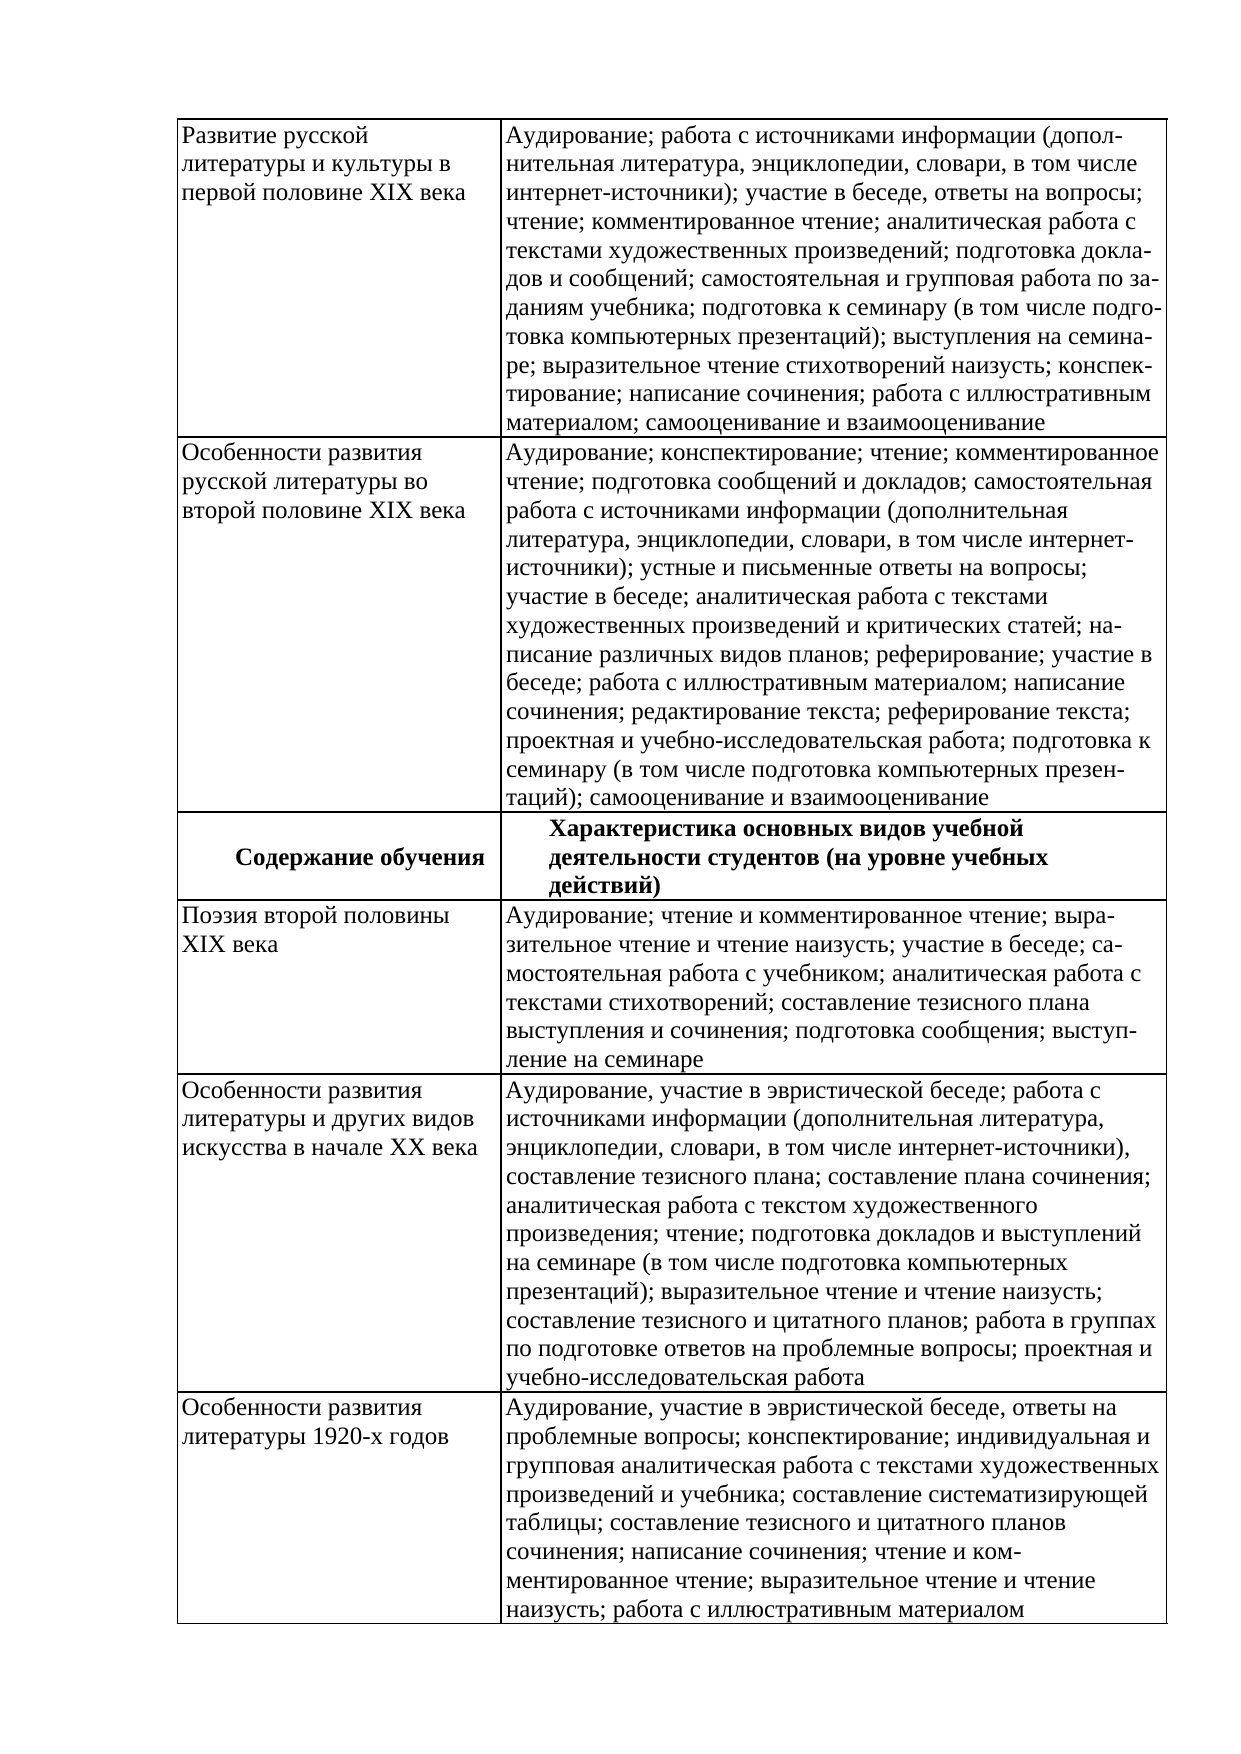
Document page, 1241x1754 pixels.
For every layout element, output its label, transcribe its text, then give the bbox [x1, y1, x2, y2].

table_cell Особенности развития литературы и других видов искусства в начале XX века [178, 1075, 500, 1391]
table_cell Характеристика основных видов учебной деятельности студентов (на уровне учебных действий) [502, 813, 1166, 899]
table_cell Поэзия второй половины XIX века [178, 901, 500, 1073]
table_cell Аудирование; конспектирование; чтение; комментированное чтение; подготовка сообщений и докладов; самостоятельная работа с источниками информации (дополнительная литература, энциклопедии, словари, в том числе интернет-источники); устные и письменные ответы на вопросы; участие в беседе; аналитическая работа с текстами художественных произведений и критических статей; написание различных видов планов; реферирование; участие в беседе; работа с иллюстративным материалом; написание сочинения; редактирование текста; реферирование текста; проектная и учебно-исследовательская работа; подготовка к семинару (в том числе подготовка компьютерных презентаций); самооценивание и взаимооценивание [502, 438, 1166, 811]
table_cell Аудирование; чтение и комментированное чтение; выразительное чтение и чтение наизусть; участие в беседе; самостоятельная работа с учебником; аналитическая работа с текстами стихотворений; составление тезисного плана выступления и сочинения; подготовка сообщения; выступление на семинаре [502, 901, 1166, 1073]
table_cell Аудирование, участие в эвристической беседе, ответы на проблемные вопросы; конспектирование; индивидуальная и групповая аналитическая работа с текстами художественных произведений и учебника; составление систематизирующей таблицы; составление тезисного и цитатного планов сочинения; написание сочинения; чтение и комментированное чтение; выразительное чтение и чтение наизусть; работа с иллюстративным материалом [502, 1393, 1166, 1622]
table_cell Особенности развития литературы 1920-х годов [178, 1393, 500, 1622]
table_cell Особенности развития русской литературы во второй половине XIX века [178, 438, 500, 811]
table_cell Развитие русской литературы и культуры в первой половине XIX века [178, 120, 500, 436]
table_cell Аудирование; работа с источниками информации (дополнительная литература, энциклопедии, словари, в том числе интернет-источники); участие в беседе, ответы на вопросы; чтение; комментированное чтение; аналитическая работа с текстами художественных произведений; подготовка докладов и сообщений; самостоятельная и групповая работа по заданиям учебника; подготовка к семинару (в том числе подготовка компьютерных презентаций); выступления на семинаре; выразительное чтение стихотворений наизусть; конспектирование; написание сочинения; работа с иллюстративным материалом; самооценивание и взаимооценивание [502, 120, 1166, 436]
table_cell Аудирование, участие в эвристической беседе; работа с источниками информации (дополнительная литература, энциклопедии, словари, в том числе интернет-источники), составление тезисного плана; составление плана сочинения; аналитическая работа с текстом художественного произведения; чтение; подготовка докладов и выступлений на семинаре (в том числе подготовка компьютерных презентаций); выразительное чтение и чтение наизусть; составление тезисного и цитатного планов; работа в группах по подготовке ответов на проблемные вопросы; проектная и учебно-исследовательская работа [502, 1075, 1166, 1391]
table_cell Содержание обучения [178, 813, 500, 899]
